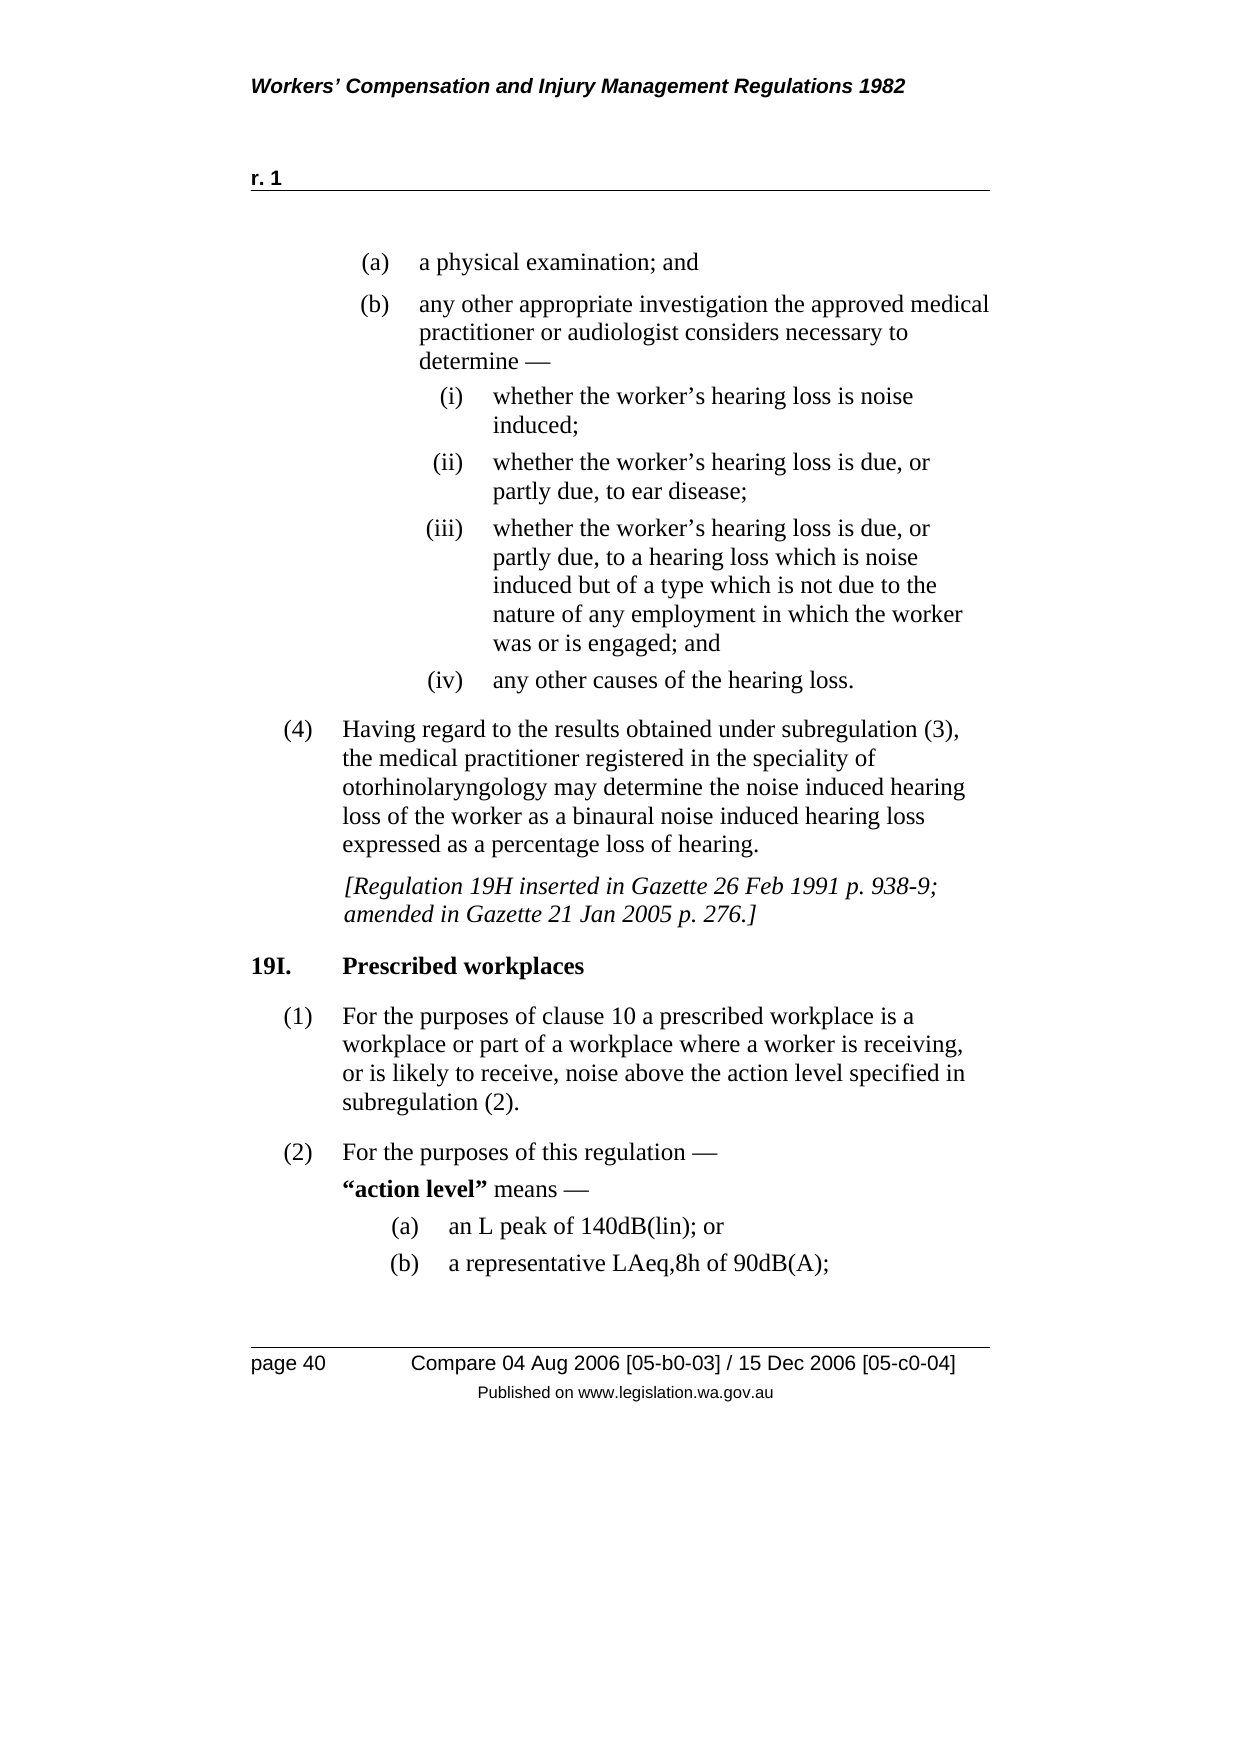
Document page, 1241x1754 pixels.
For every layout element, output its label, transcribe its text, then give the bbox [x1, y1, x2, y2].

text (a) an L peak of 140dB(lin); or [251, 1211, 990, 1239]
text (i) whether the worker’s hearing loss is noise induced; [251, 381, 990, 439]
text (4) Having regard to the results obtained under subregulation (3), the medical practitioner registered in the speciality of otorhinolaryngology may determine the noise induced hearing loss of the worker as a binaural noise induced hearing loss expressed as a percentage loss of hearing. [251, 714, 990, 858]
text (1) For the purposes of clause 10 a prescribed workplace is a workplace or part of a workplace where a worker is receiving, or is likely to receive, noise above the action level specified in subregulation (2). [251, 1001, 990, 1116]
text (iv) any other causes of the hearing loss. [251, 665, 990, 694]
subtitle 19I. Prescribed workplaces [251, 951, 990, 980]
text “action level” means — [251, 1174, 990, 1202]
text (2) For the purposes of this regulation — [251, 1137, 990, 1165]
text [Regulation 19H inserted in Gazette 26 Feb 1991 p. 938-9; amended in Gazette 21 Jan 2005 p. 276.] [251, 871, 990, 928]
text (a) a physical examination; and [251, 247, 990, 276]
text (b) a representative LAeq,8h of 90dB(A); [251, 1248, 990, 1277]
text (ii) whether the worker’s hearing loss is due, or partly due, to ear disease; [251, 447, 990, 504]
text (b) any other appropriate investigation the approved medical practitioner or audiologist considers necessary to determine — [251, 289, 990, 375]
text (iii) whether the worker’s hearing loss is due, or partly due, to a hearing loss which is noise induced but of a type which is not due to the nature of any employment in which the worker was or is engaged; and [251, 513, 990, 657]
